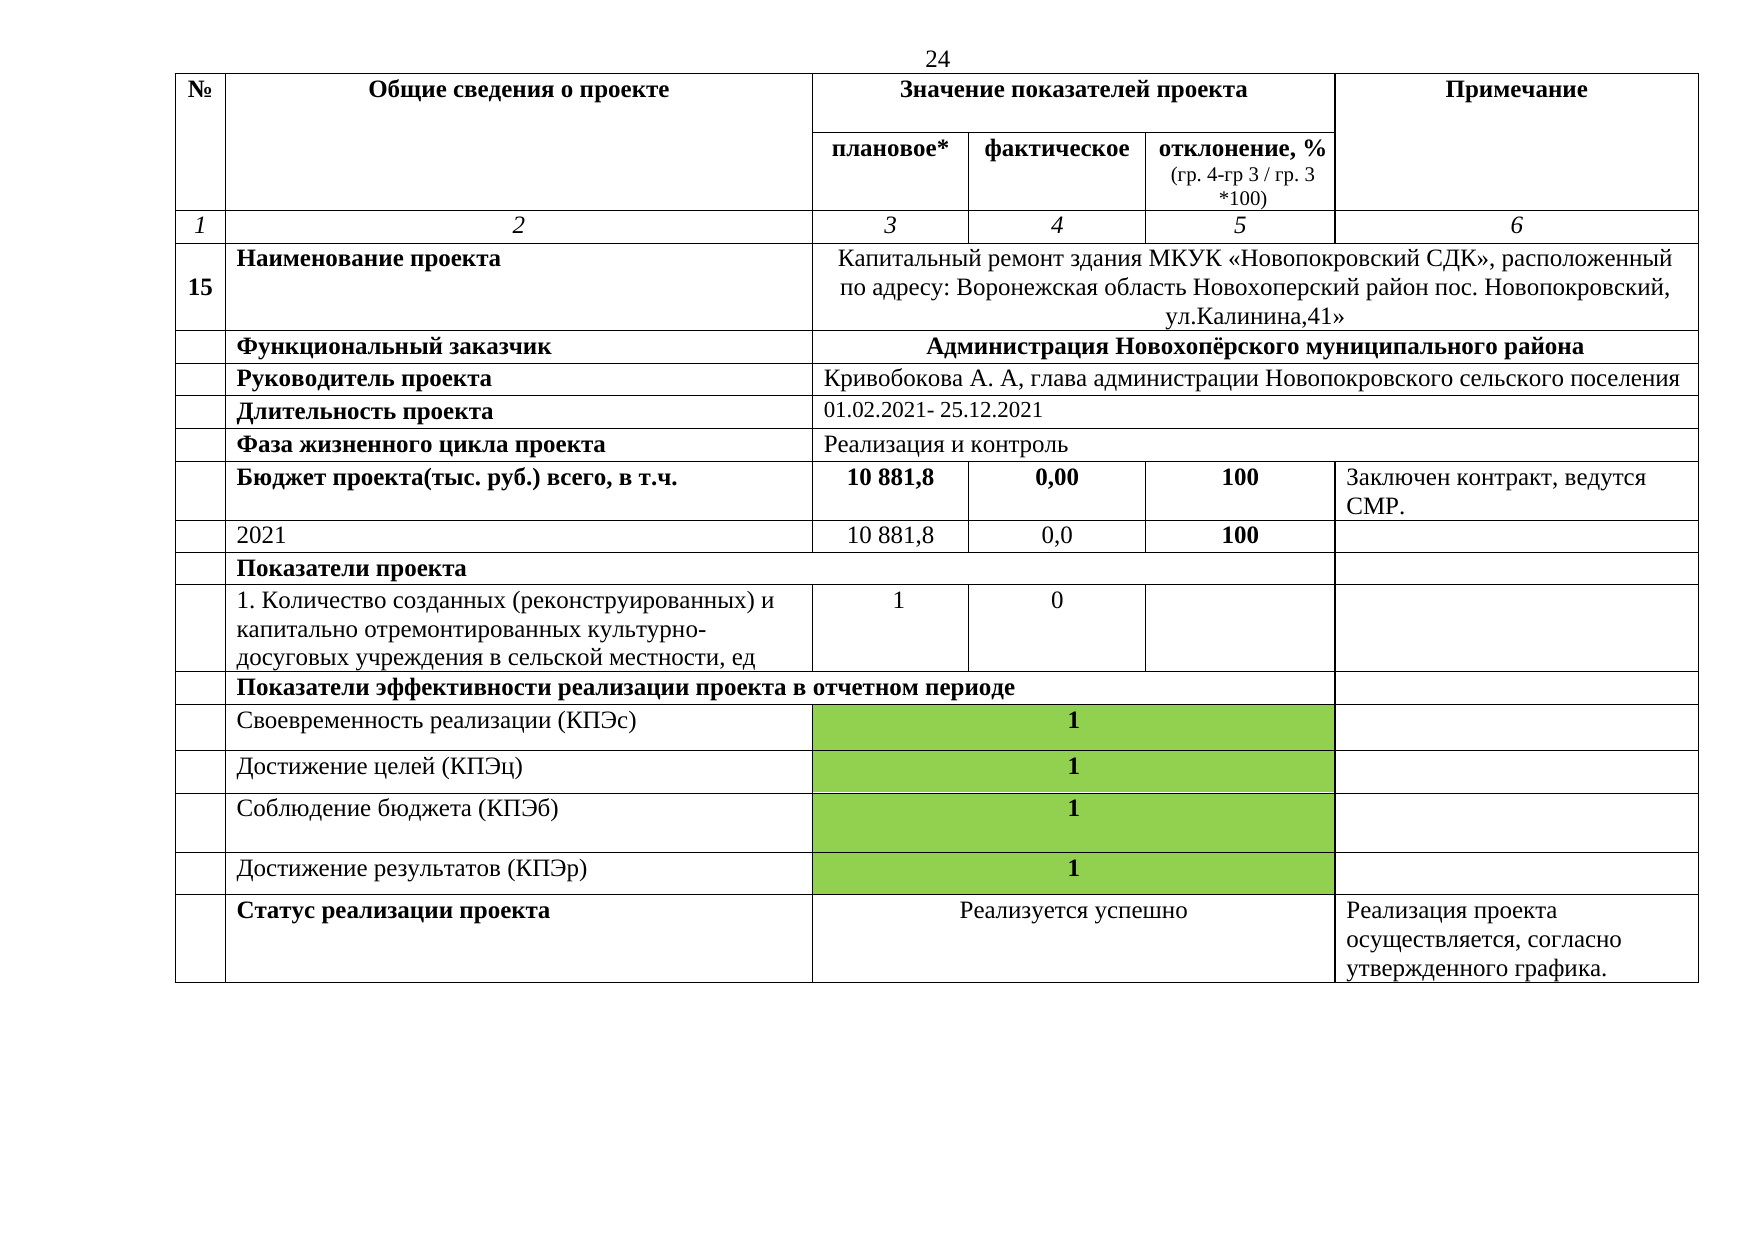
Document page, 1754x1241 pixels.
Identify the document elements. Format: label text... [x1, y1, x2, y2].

table_cell Фаза жизненного цикла проекта [226, 429, 812, 461]
table_cell [176, 705, 225, 750]
table_cell [176, 751, 225, 792]
table_cell Достижение результатов (КПЭр) [226, 853, 812, 894]
table_cell [176, 364, 225, 395]
table_cell Показатели проекта [226, 553, 1334, 584]
table_cell 1 [813, 585, 968, 671]
table_cell 100 [1146, 462, 1334, 519]
table_cell Реализация проекта осуществляется, согласно утвержденного графика. [1336, 895, 1698, 982]
table_cell 4 [969, 211, 1145, 242]
table_cell Достижение целей (КПЭц) [226, 751, 812, 792]
table_cell 1 [176, 211, 225, 242]
table_cell [1336, 705, 1698, 750]
table_cell 5 [1146, 211, 1334, 242]
table_cell [176, 853, 225, 894]
table_cell 0,00 [969, 462, 1145, 519]
table_cell [1336, 585, 1698, 671]
table_cell 1 [813, 853, 1334, 894]
table_cell Длительность проекта [226, 396, 812, 428]
table_cell [176, 553, 225, 584]
table_cell [1336, 853, 1698, 894]
table_cell Статус реализации проекта [226, 895, 812, 982]
table_cell [1336, 553, 1698, 584]
table_cell Реализация и контроль [813, 429, 1698, 461]
table_cell Соблюдение бюджета (КПЭб) [226, 794, 812, 852]
table_cell [1336, 794, 1698, 852]
table_cell 1 [813, 705, 1334, 750]
table_cell 1 [813, 794, 1334, 852]
table_cell 01.02.2021- 25.12.2021 [813, 396, 1698, 428]
table_cell [176, 895, 225, 982]
table_cell [1336, 672, 1698, 704]
table_cell [176, 794, 225, 852]
table_cell Реализуется успешно [813, 895, 1334, 982]
table_cell [176, 429, 225, 461]
table_cell 10 881,8 [813, 521, 968, 552]
table_cell [176, 672, 225, 704]
table_cell 1. Количество созданных (реконструированных) и капитально отремонтированных культурно-досуговых учреждения в сельской местности, ед [226, 585, 812, 671]
table_header Примечание [1336, 74, 1698, 209]
table_cell [1336, 521, 1698, 552]
table_cell фактическое [969, 133, 1145, 209]
table_cell [176, 331, 225, 362]
table_cell Функциональный заказчик [226, 331, 812, 362]
table_cell Показатели эффективности реализации проекта в отчетном периоде [226, 672, 1334, 704]
table_cell Администрация Новохопёрского муниципального района [813, 331, 1698, 362]
table_cell Наименование проекта [226, 244, 812, 330]
table_cell плановое* [813, 133, 968, 209]
table_cell [176, 521, 225, 552]
table_cell 2 [226, 211, 812, 242]
table_header Значение показателей проекта [813, 74, 1334, 132]
table_cell отклонение, % (гр. 4-гр 3 / гр. 3 *100) [1146, 133, 1334, 209]
table_cell [176, 396, 225, 428]
table_cell 0 [969, 585, 1145, 671]
table_cell 2021 [226, 521, 812, 552]
table_header № [176, 74, 225, 209]
table_cell 6 [1336, 211, 1698, 242]
table_header Общие сведения о проекте [226, 74, 812, 209]
table_cell Руководитель проекта [226, 364, 812, 395]
table_cell 1 [813, 751, 1334, 792]
table_cell Заключен контракт, ведутся СМР. [1336, 462, 1698, 519]
table_cell [1146, 585, 1334, 671]
table_cell Кривобокова А. А, глава администрации Новопокровского сельского поселения [813, 364, 1698, 395]
table_cell 10 881,8 [813, 462, 968, 519]
table_cell [176, 585, 225, 671]
table_cell [1336, 751, 1698, 792]
table_cell 100 [1146, 521, 1334, 552]
table_cell 15 [176, 244, 225, 330]
table_cell Бюджет проекта(тыс. руб.) всего, в т.ч. [226, 462, 812, 519]
table_cell 3 [813, 211, 968, 242]
table_cell 0,0 [969, 521, 1145, 552]
table_cell Капитальный ремонт здания МКУК «Новопокровский СДК», расположенный по адресу: Воронежская область Новохоперский район пос. Новопокровский, ул.Калинина,41» [813, 244, 1698, 330]
table_cell [176, 462, 225, 519]
table_cell Своевременность реализации (КПЭс) [226, 705, 812, 750]
